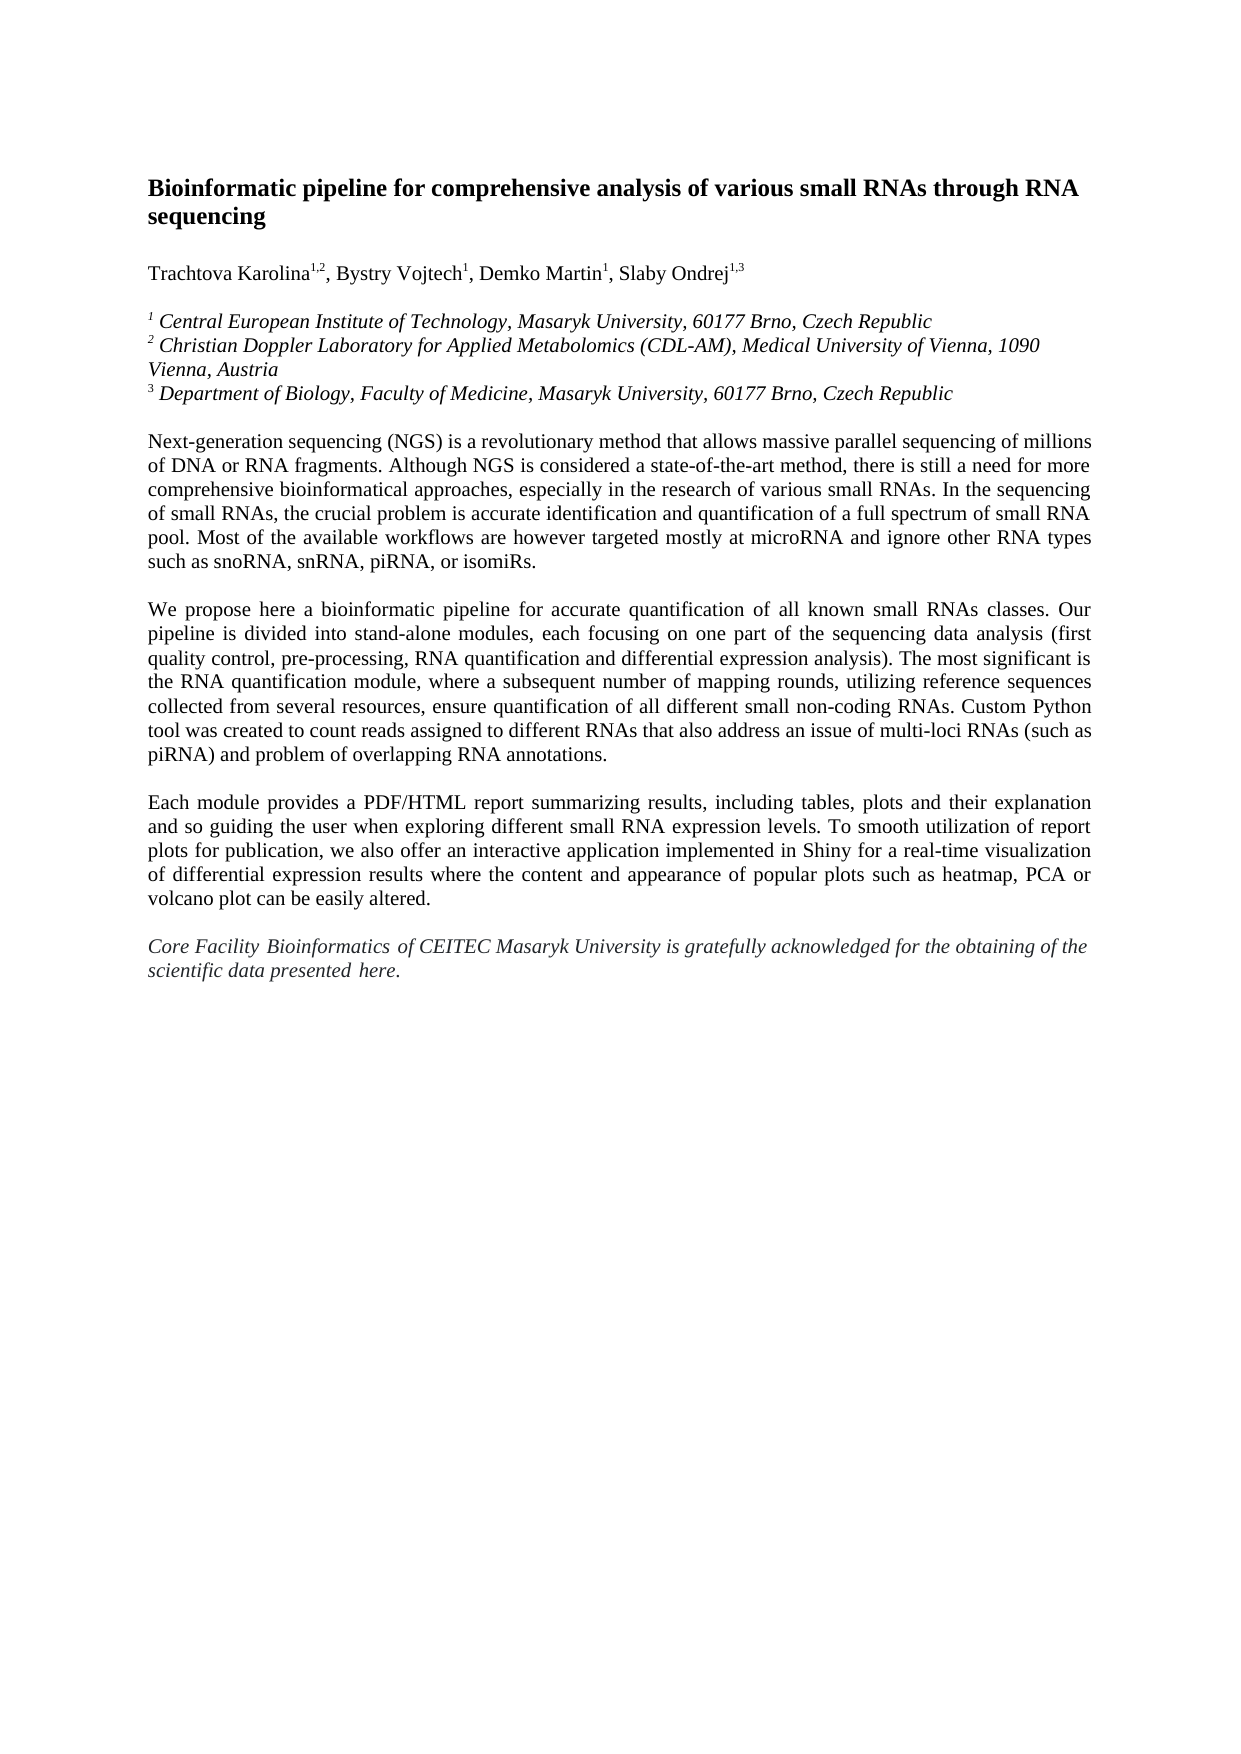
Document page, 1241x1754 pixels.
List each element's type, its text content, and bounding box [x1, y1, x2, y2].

text 1 Central European Institute of Technology, Masaryk University, 60177 Brno, Czech Republic 2 Christian Doppler Laboratory for Applied Metabolomics (CDL-AM), Medical University of Vienna, 1090 Vienna, Austria [148, 308, 1093, 381]
text Trachtova Karolina1,2, Bystry Vojtech1, Demko Martin1, Slaby Ondrej1,3 [148, 260, 1093, 284]
text 3 Department of Biology, Faculty of Medicine, Masaryk University, 60177 Brno, Czech Republic [148, 381, 1124, 405]
text We propose here a bioinformatic pipeline for accurate quantification of all known small RNAs classes. Our pipeline is divided into stand-alone modules, each focusing on one part of the sequencing data analysis (first quality control, pre-processing, RNA quantification and differential expression analysis). The most significant is the RNA quantification module, where a subsequent number of mapping rounds, utilizing reference sequences collected from several resources, ensure quantification of all different small non-coding RNAs. Custom Python tool was created to count reads assigned to different RNAs that also address an issue of multi-loci RNAs (such as piRNA) and problem of overlapping RNA annotations. [148, 597, 1093, 766]
text Next-generation sequencing (NGS) is a revolutionary method that allows massive parallel sequencing of millions of DNA or RNA fragments. Although NGS is considered a state-of-the-art method, there is still a need for more comprehensive bioinformatical approaches, especially in the research of various small RNAs. In the sequencing of small RNAs, the crucial problem is accurate identification and quantification of a full spectrum of small RNA pool. Most of the available workflows are however targeted mostly at microRNA and ignore other RNA types such as snoRNA, snRNA, piRNA, or isomiRs. [148, 429, 1093, 573]
subtitle Bioinformatic pipeline for comprehensive analysis of various small RNAs through RNA sequencing [148, 173, 1093, 230]
text Core Facility Bioinformatics of CEITEC Masaryk University is gratefully acknowledged for the obtaining of the scientific data presented here. [148, 934, 1093, 982]
text Each module provides a PDF/HTML report summarizing results, including tables, plots and their explanation and so guiding the user when exploring different small RNA expression levels. To smooth utilization of report plots for publication, we also offer an interactive application implemented in Shiny for a real-time visualization of differential expression results where the content and appearance of popular plots such as heatmap, PCA or volcano plot can be easily altered. [148, 790, 1093, 910]
